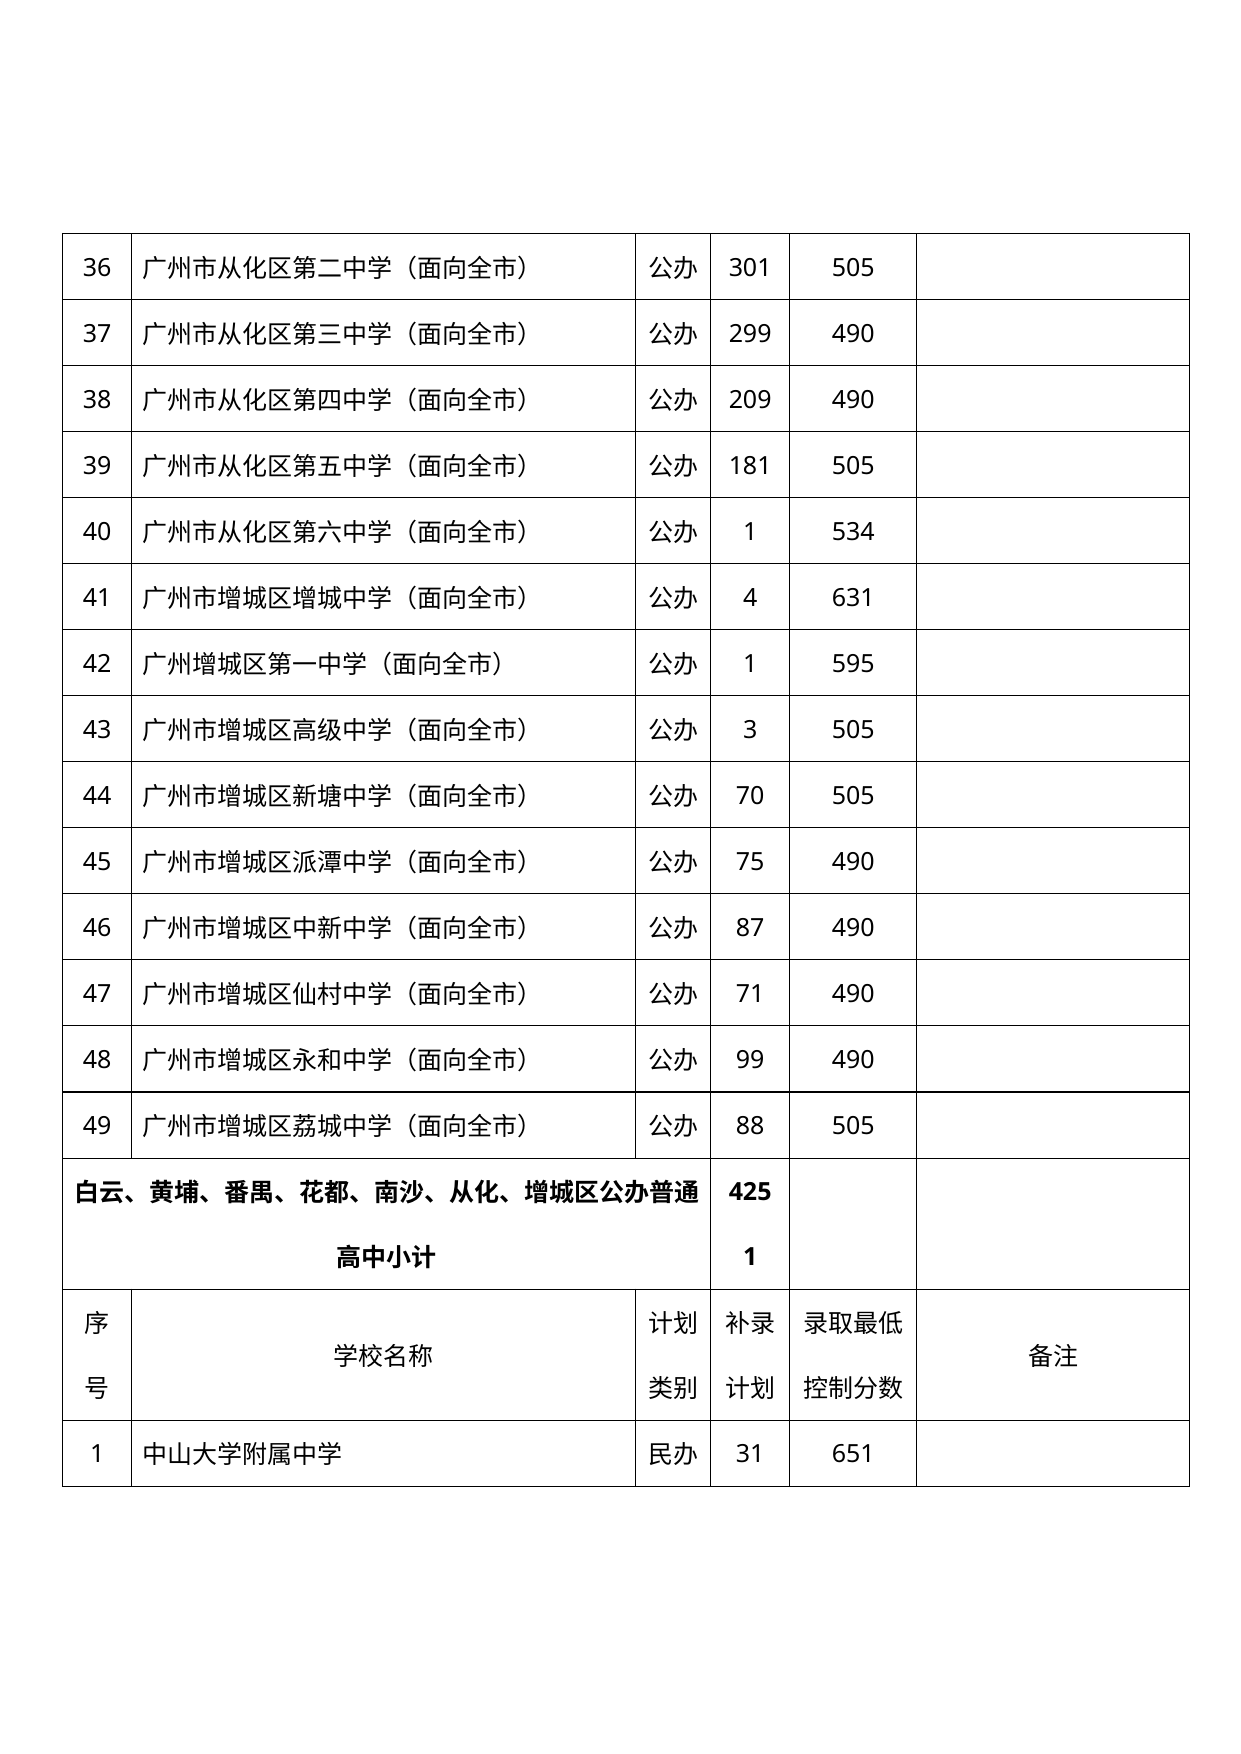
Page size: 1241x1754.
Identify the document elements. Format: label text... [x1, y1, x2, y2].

table_cell [917, 234, 1189, 299]
table_cell 公办 [636, 894, 710, 959]
table_cell 公办 [636, 498, 710, 563]
table_cell 209 [711, 366, 789, 431]
table_cell 广州增城区第一中学（面向全市） [132, 630, 635, 695]
table_cell 补录计划 [711, 1290, 789, 1419]
table_cell 广州市增城区新塘中学（面向全市） [132, 762, 635, 827]
table_cell [917, 564, 1189, 629]
table_cell 49 [63, 1093, 131, 1157]
table_cell 1 [711, 630, 789, 695]
table_cell 公办 [636, 696, 710, 761]
table_cell 公办 [636, 960, 710, 1025]
table_cell [917, 630, 1189, 695]
table_cell 505 [790, 1093, 916, 1157]
table_cell 中山大学附属中学 [132, 1421, 635, 1486]
table_cell 公办 [636, 234, 710, 299]
table_cell 44 [63, 762, 131, 827]
table_cell 录取最低控制分数 [790, 1290, 916, 1419]
table_cell [917, 300, 1189, 365]
table_cell 31 [711, 1421, 789, 1486]
table_cell [917, 762, 1189, 827]
table_cell 广州市从化区第五中学（面向全市） [132, 432, 635, 497]
table_cell 490 [790, 960, 916, 1025]
table_cell 序号 [63, 1290, 131, 1419]
table_cell 48 [63, 1026, 131, 1091]
table_cell 505 [790, 696, 916, 761]
table_cell 490 [790, 894, 916, 959]
table_cell 299 [711, 300, 789, 365]
table_cell 广州市增城区高级中学（面向全市） [132, 696, 635, 761]
table_cell 民办 [636, 1421, 710, 1486]
table_cell [917, 696, 1189, 761]
table_cell 42 [63, 630, 131, 695]
table_cell 广州市从化区第三中学（面向全市） [132, 300, 635, 365]
table_cell 181 [711, 432, 789, 497]
table_cell 公办 [636, 1093, 710, 1157]
table_cell 38 [63, 366, 131, 431]
table_cell 490 [790, 1026, 916, 1091]
table_cell [917, 498, 1189, 563]
table_cell 公办 [636, 564, 710, 629]
table_cell 公办 [636, 828, 710, 893]
table_cell 99 [711, 1026, 789, 1091]
table_cell 505 [790, 762, 916, 827]
table_cell 公办 [636, 762, 710, 827]
table_cell 71 [711, 960, 789, 1025]
table_cell 学校名称 [132, 1290, 635, 1419]
table_cell [917, 432, 1189, 497]
table_cell [917, 894, 1189, 959]
table_cell [917, 1093, 1189, 1157]
table_cell 公办 [636, 630, 710, 695]
table_cell 505 [790, 432, 916, 497]
table_cell 595 [790, 630, 916, 695]
table_cell 1 [63, 1421, 131, 1486]
table_cell [917, 1159, 1189, 1288]
table_cell 广州市从化区第二中学（面向全市） [132, 234, 635, 299]
table_cell 41 [63, 564, 131, 629]
table_cell 4 [711, 564, 789, 629]
table_cell 505 [790, 234, 916, 299]
table_cell [917, 366, 1189, 431]
table_cell 备注 [917, 1290, 1189, 1419]
table_cell 490 [790, 300, 916, 365]
table_cell 3 [711, 696, 789, 761]
table_cell [917, 1026, 1189, 1091]
table_cell 45 [63, 828, 131, 893]
table_cell 广州市增城区派潭中学（面向全市） [132, 828, 635, 893]
table_cell 46 [63, 894, 131, 959]
table_cell 公办 [636, 300, 710, 365]
table_cell 490 [790, 828, 916, 893]
table_cell 70 [711, 762, 789, 827]
table_cell 广州市增城区中新中学（面向全市） [132, 894, 635, 959]
table_cell 39 [63, 432, 131, 497]
table_cell 广州市增城区增城中学（面向全市） [132, 564, 635, 629]
table_cell 广州市从化区第四中学（面向全市） [132, 366, 635, 431]
table_cell 公办 [636, 1026, 710, 1091]
table_cell 1 [711, 498, 789, 563]
table_cell 47 [63, 960, 131, 1025]
table_cell 88 [711, 1093, 789, 1157]
table_cell 651 [790, 1421, 916, 1486]
table_cell [917, 828, 1189, 893]
table_cell [917, 1421, 1189, 1486]
table_cell 36 [63, 234, 131, 299]
table_cell 公办 [636, 366, 710, 431]
table_cell 534 [790, 498, 916, 563]
table_cell 490 [790, 366, 916, 431]
table_cell [790, 1159, 916, 1288]
table_cell 75 [711, 828, 789, 893]
table_cell [917, 960, 1189, 1025]
table_cell 43 [63, 696, 131, 761]
table_cell 4251 [711, 1159, 789, 1288]
table_cell 631 [790, 564, 916, 629]
table_cell 白云、黄埔、番禺、花都、南沙、从化、增城区公办普通高中小计 [63, 1159, 710, 1288]
table_cell 计划类别 [636, 1290, 710, 1419]
table_cell 公办 [636, 432, 710, 497]
table_cell 广州市从化区第六中学（面向全市） [132, 498, 635, 563]
table_cell 301 [711, 234, 789, 299]
table_cell 广州市增城区永和中学（面向全市） [132, 1026, 635, 1091]
table_cell 广州市增城区仙村中学（面向全市） [132, 960, 635, 1025]
table_cell 37 [63, 300, 131, 365]
table_cell 广州市增城区荔城中学（面向全市） [132, 1093, 635, 1157]
table_cell 87 [711, 894, 789, 959]
table_cell 40 [63, 498, 131, 563]
